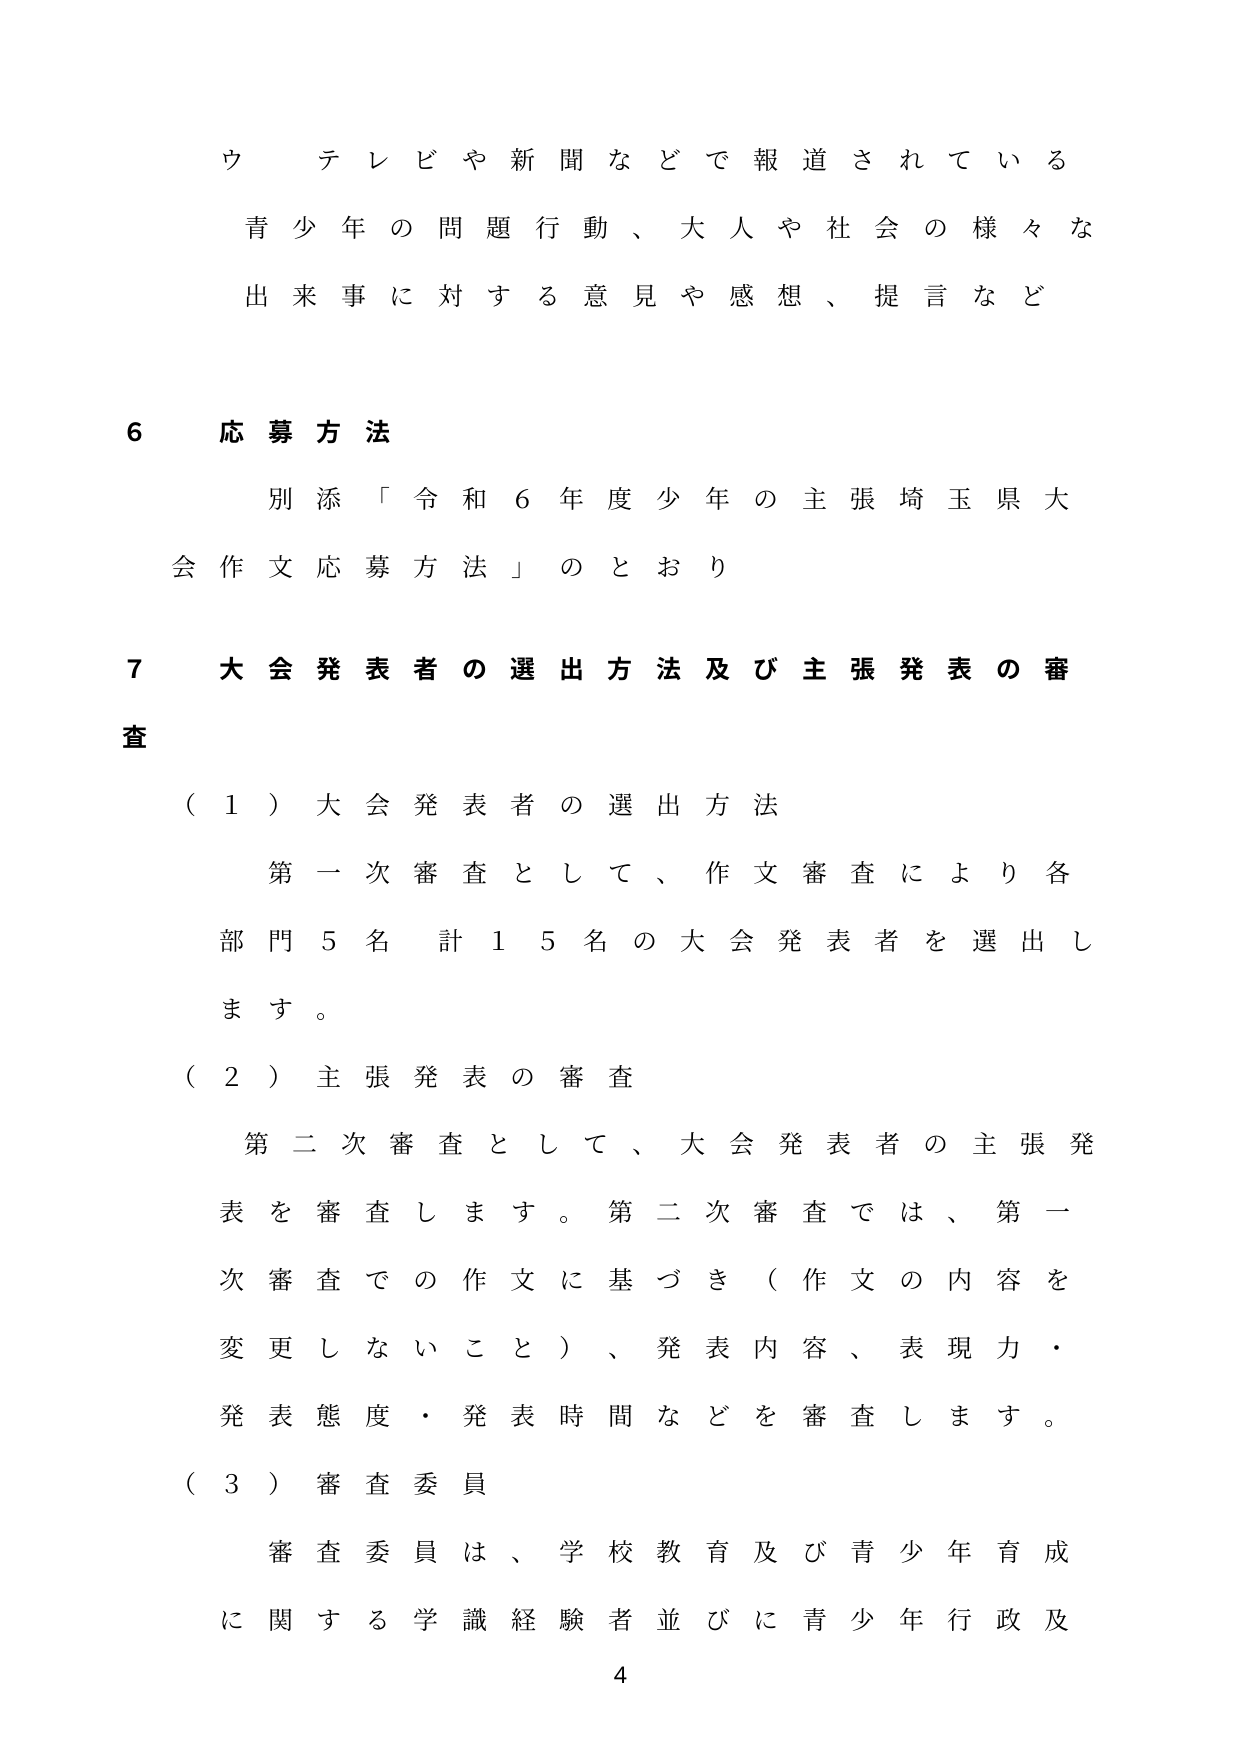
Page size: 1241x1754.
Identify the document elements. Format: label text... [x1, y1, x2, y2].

text （１）大会発表者の選出方法 [122, 770, 1118, 838]
text ６ 応募方法 [122, 396, 1118, 464]
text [195, 1517, 1118, 1653]
text 第二次審査として、大会発表者の主張発表を審査します。第二次審査では、第一次審査での作文に基づき（作文の内容を変更しないこと）、発表内容、表現力・発表態度・発表時間などを審査します。 [195, 1109, 1118, 1449]
text 別添「令和６年度少年の主張埼玉県大会作文応募方法」のとおり [122, 464, 1118, 600]
text （２）主張発表の審査 [122, 1041, 1118, 1109]
text ７ 大会発表者の選出方法及び主張発表の審査 [122, 634, 1118, 770]
text 第一次審査として、作文審査により各部門５名 計１５名の大会発表者を選出します。 [195, 838, 1118, 1041]
text ウ テレビや新聞などで報道されている青少年の問題行動、大人や社会の様々な出来事に対する意見や感想、提言など [195, 124, 1118, 328]
text （３）審査委員 [122, 1449, 1118, 1517]
